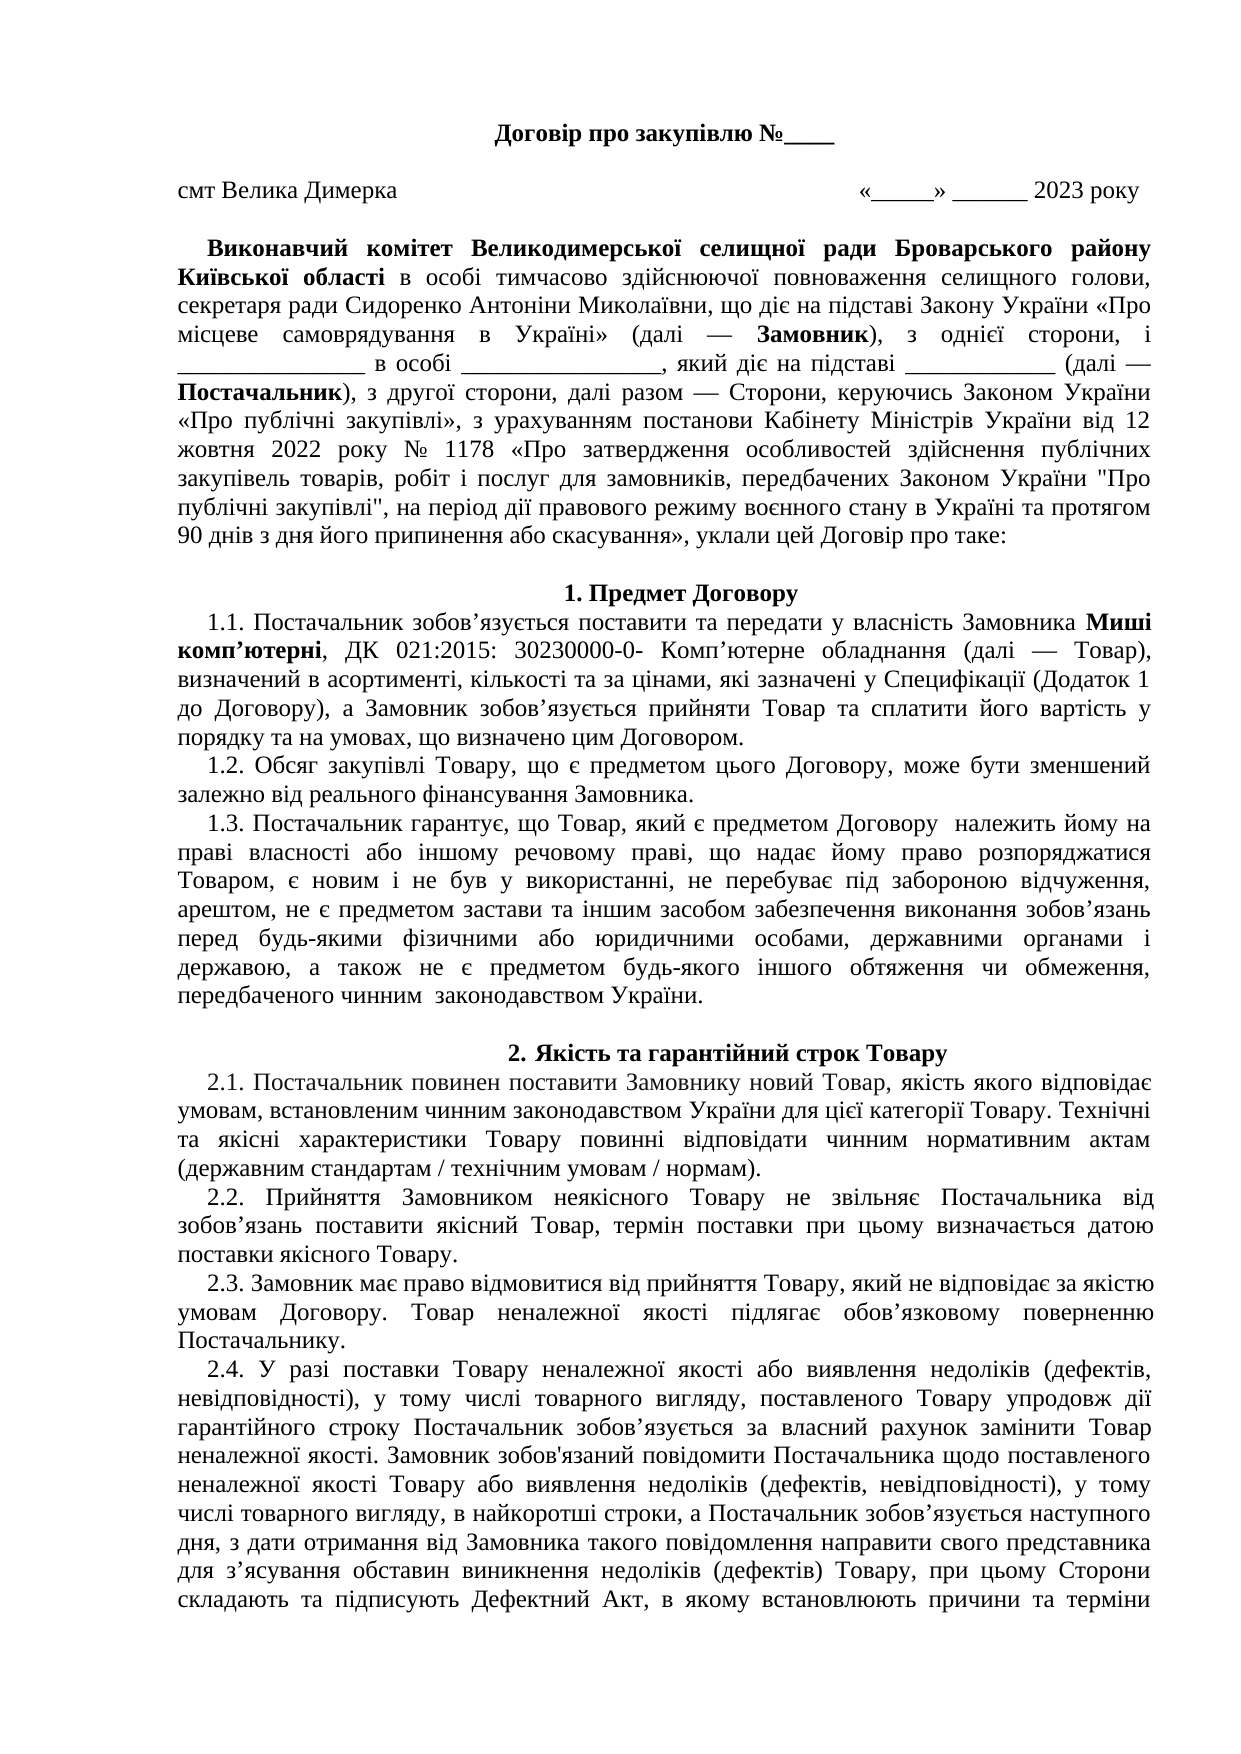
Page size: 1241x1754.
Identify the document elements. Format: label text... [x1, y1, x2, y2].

text 1.2. Обсяг закупівлі Товару, що є предметом цього Договору, може бути зменшений залежно від реального фінансування Замовника. [177, 751, 1152, 808]
text 2.2. Прийняття Замовником неякісного Товару не звільняє Постачальника від зобов’язань поставити якісний Товар, термін поставки при цьому визначається датою поставки якісного Товару. [177, 1182, 1155, 1268]
text 1. Предмет Договору [177, 578, 1155, 607]
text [177, 1354, 1152, 1613]
text Договір про закупівлю №____ [177, 118, 1152, 147]
text смт Велика Димерка «_____» ______ 2023 року [177, 176, 1152, 204]
text 2.3. Замовник має право відмовитися від прийняття Товару, який не відповідає за якістю умовам Договору. Товар неналежної якості підлягає обов’язковому поверненню Постачальнику. [177, 1268, 1155, 1354]
list Якість та гарантійний строк Товару [271, 1038, 1155, 1067]
text 2.1. Постачальник повинен поставити Замовнику новий Товар, якість якого відповідає умовам, встановленим чинним законодавством України для цієї категорії Товару. Технічні та якісні характеристики Товару повинні відповідати чинним нормативним актам (державним стандартам / технічним умовам / нормам). [177, 1067, 1152, 1182]
text 1.1. Постачальник зобов’язується поставити та передати у власність Замовника Миші комп’ютерні, ДК 021:2015: 30230000-0- Комп’ютерне обладнання (далі — Товар), визначений в асортименті, кількості та за цінами, які зазначені у Специфікації (Додаток 1 до Договору), а Замовник зобов’язується прийняти Товар та сплатити його вартість у порядку та на умовах, що визначено цим Договором. [177, 607, 1152, 751]
text 1.3. Постачальник гарантує, що Товар, який є предметом Договору належить йому на праві власності або іншому речовому праві, що надає йому право розпоряджатися Товаром, є новим і не був у використанні, не перебуває під забороною відчуження, арештом, не є предметом застави та іншим засобом забезпечення виконання зобов’язань перед будь-якими фізичними або юридичними особами, державними органами і державою, а також не є предметом будь-якого іншого обтяження чи обмеження, передбаченого чинним законодавством України. [177, 808, 1152, 1009]
text Виконавчий комітет Великодимерської селищної ради Броварського району Київської області в особі тимчасово здійснюючої повноваження селищного голови, секретаря ради Сидоренко Антоніни Миколаївни, що діє на підставі Закону України «Про місцеве самоврядування в Україні» (далі — Замовник), з однієї сторони, і _______________ в особі ________________, який діє на підставі ____________ (далі — Постачальник), з другої сторони, далі разом — Сторони, керуючись Законом України «Про публічні закупівлі», з урахуванням постанови Кабінету Міністрів України від 12 жовтня 2022 року № 1178 «Про затвердження особливостей здійснення публічних закупівель товарів, робіт і послуг для замовників, передбачених Законом України "Про публічні закупівлі", на період дії правового режиму воєнного стану в Україні та протягом 90 днів з дня його припинення або скасування», уклали цей Договір про таке: [177, 233, 1152, 549]
